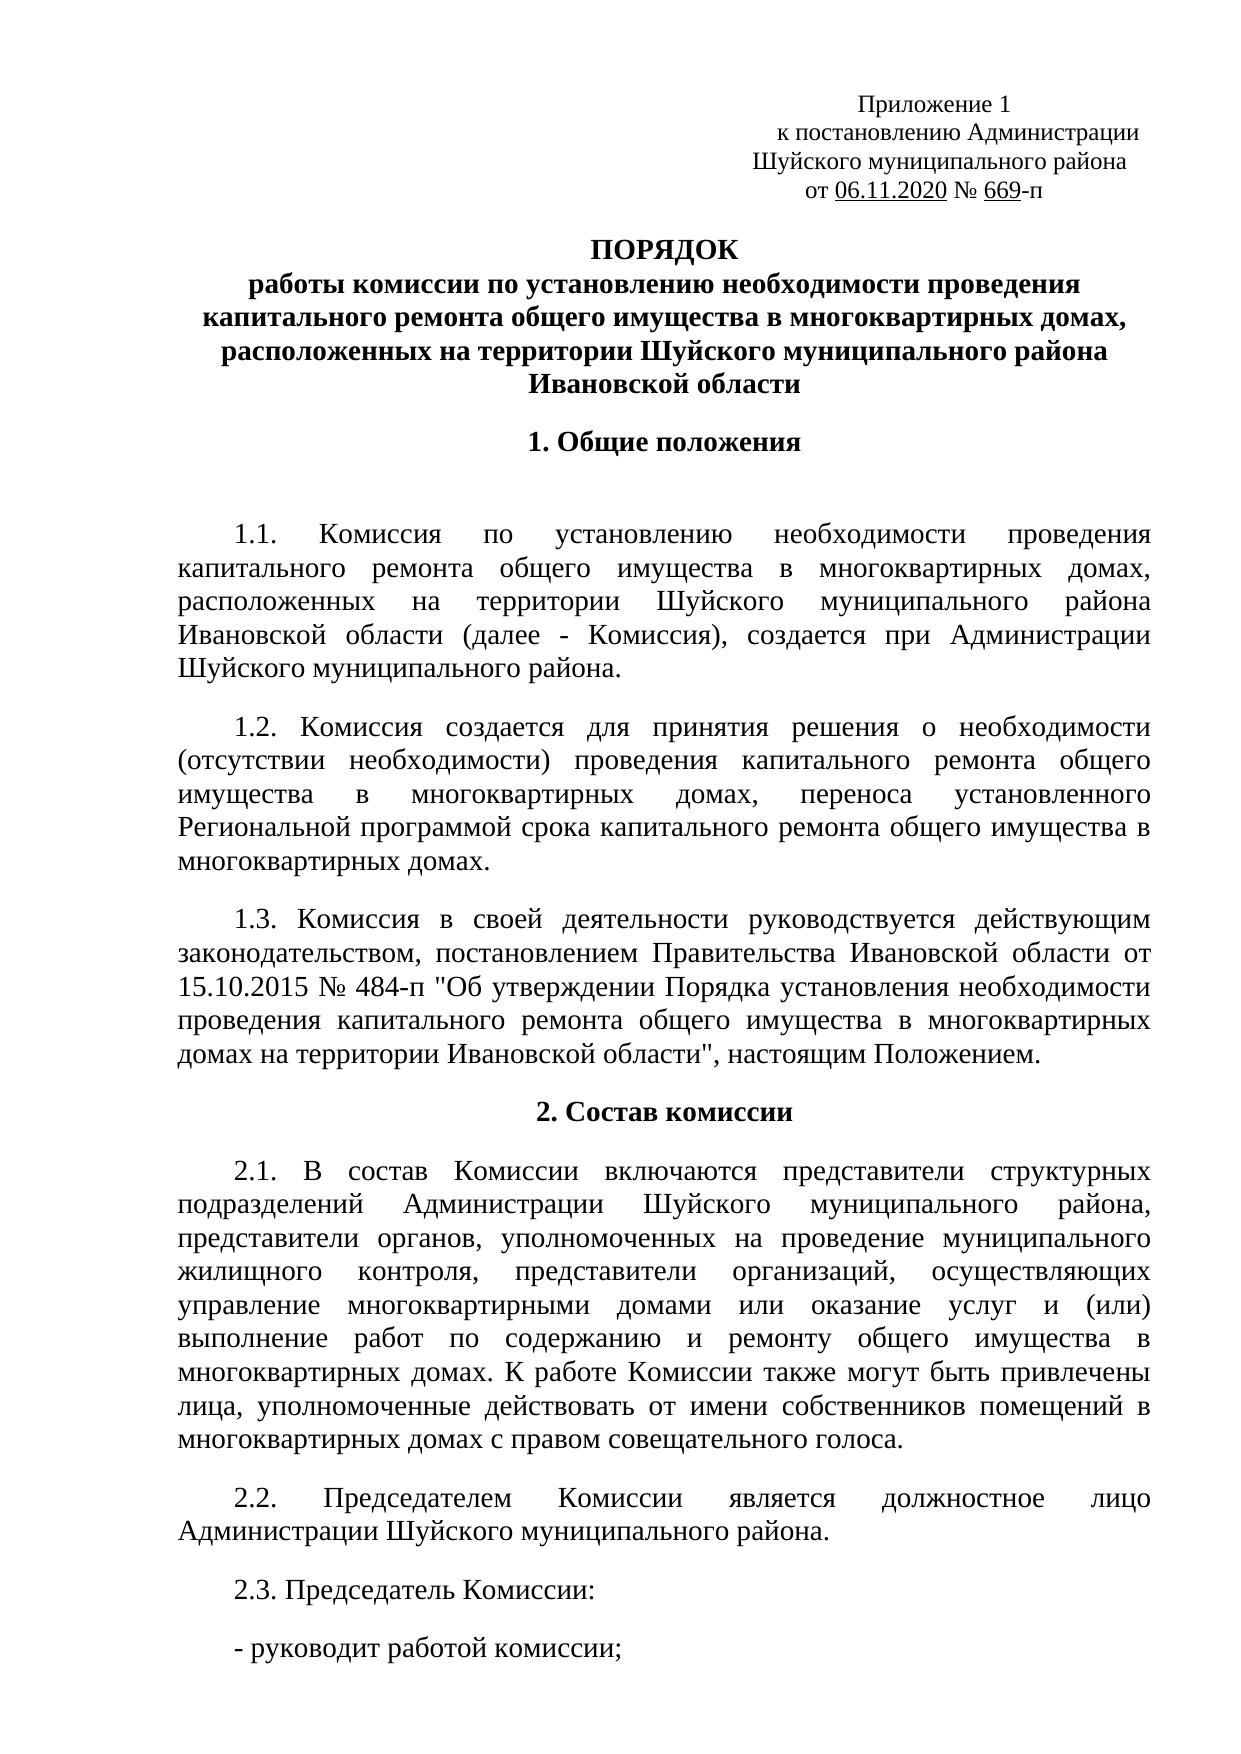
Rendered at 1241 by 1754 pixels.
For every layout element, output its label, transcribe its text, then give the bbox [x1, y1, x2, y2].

text 1.3. Комиссия в своей деятельности руководствуется действующим законодательством, постановлением Правительства Ивановской области от 15.10.2015 № 484-п "Об утверждении Порядка установления необходимости проведения капитального ремонта общего имущества в многоквартирных домах на территории Ивановской области", настоящим Положением. [177, 902, 1152, 1069]
text работы комиссии по установлению необходимости проведения капитального ремонта общего имущества в многоквартирных домах, расположенных на территории Шуйского муниципального района Ивановской области [177, 266, 1152, 400]
title 2. Состав комиссии [177, 1094, 1152, 1128]
text к постановлению Администрации [177, 117, 1152, 146]
title 1. Общие положения [177, 424, 1152, 458]
text - руководит работой комиссии; [177, 1630, 1152, 1664]
text 2.1. В состав Комиссии включаются представители структурных подразделений Администрации Шуйского муниципального района, представители органов, уполномоченных на проведение муниципального жилищного контроля, представители организаций, осуществляющих управление многоквартирными домами или оказание услуг и (или) выполнение работ по содержанию и ремонту общего имущества в многоквартирных домах. К работе Комиссии также могут быть привлечены лица, уполномоченные действовать от имени собственников помещений в многоквартирных домах с правом совещательного голоса. [177, 1153, 1152, 1455]
text 2.2. Председателем Комиссии является должностное лицо Администрации Шуйского муниципального района. [177, 1480, 1152, 1547]
text ПОРЯДОК [177, 232, 1152, 266]
text 1.1. Комиссия по установлению необходимости проведения капитального ремонта общего имущества в многоквартирных домах, расположенных на территории Шуйского муниципального района Ивановской области (далее - Комиссия), создается при Администрации Шуйского муниципального района. [177, 516, 1152, 684]
text от 06.11.2020 № 669-п [177, 175, 1152, 204]
text Приложение 1 [177, 89, 1152, 117]
text Шуйского муниципального района [177, 146, 1152, 175]
text 2.3. Председатель Комиссии: [177, 1572, 1152, 1605]
text 1.2. Комиссия создается для принятия решения о необходимости (отсутствии необходимости) проведения капитального ремонта общего имущества в многоквартирных домах, переноса установленного Региональной программой срока капитального ремонта общего имущества в многоквартирных домах. [177, 709, 1152, 877]
